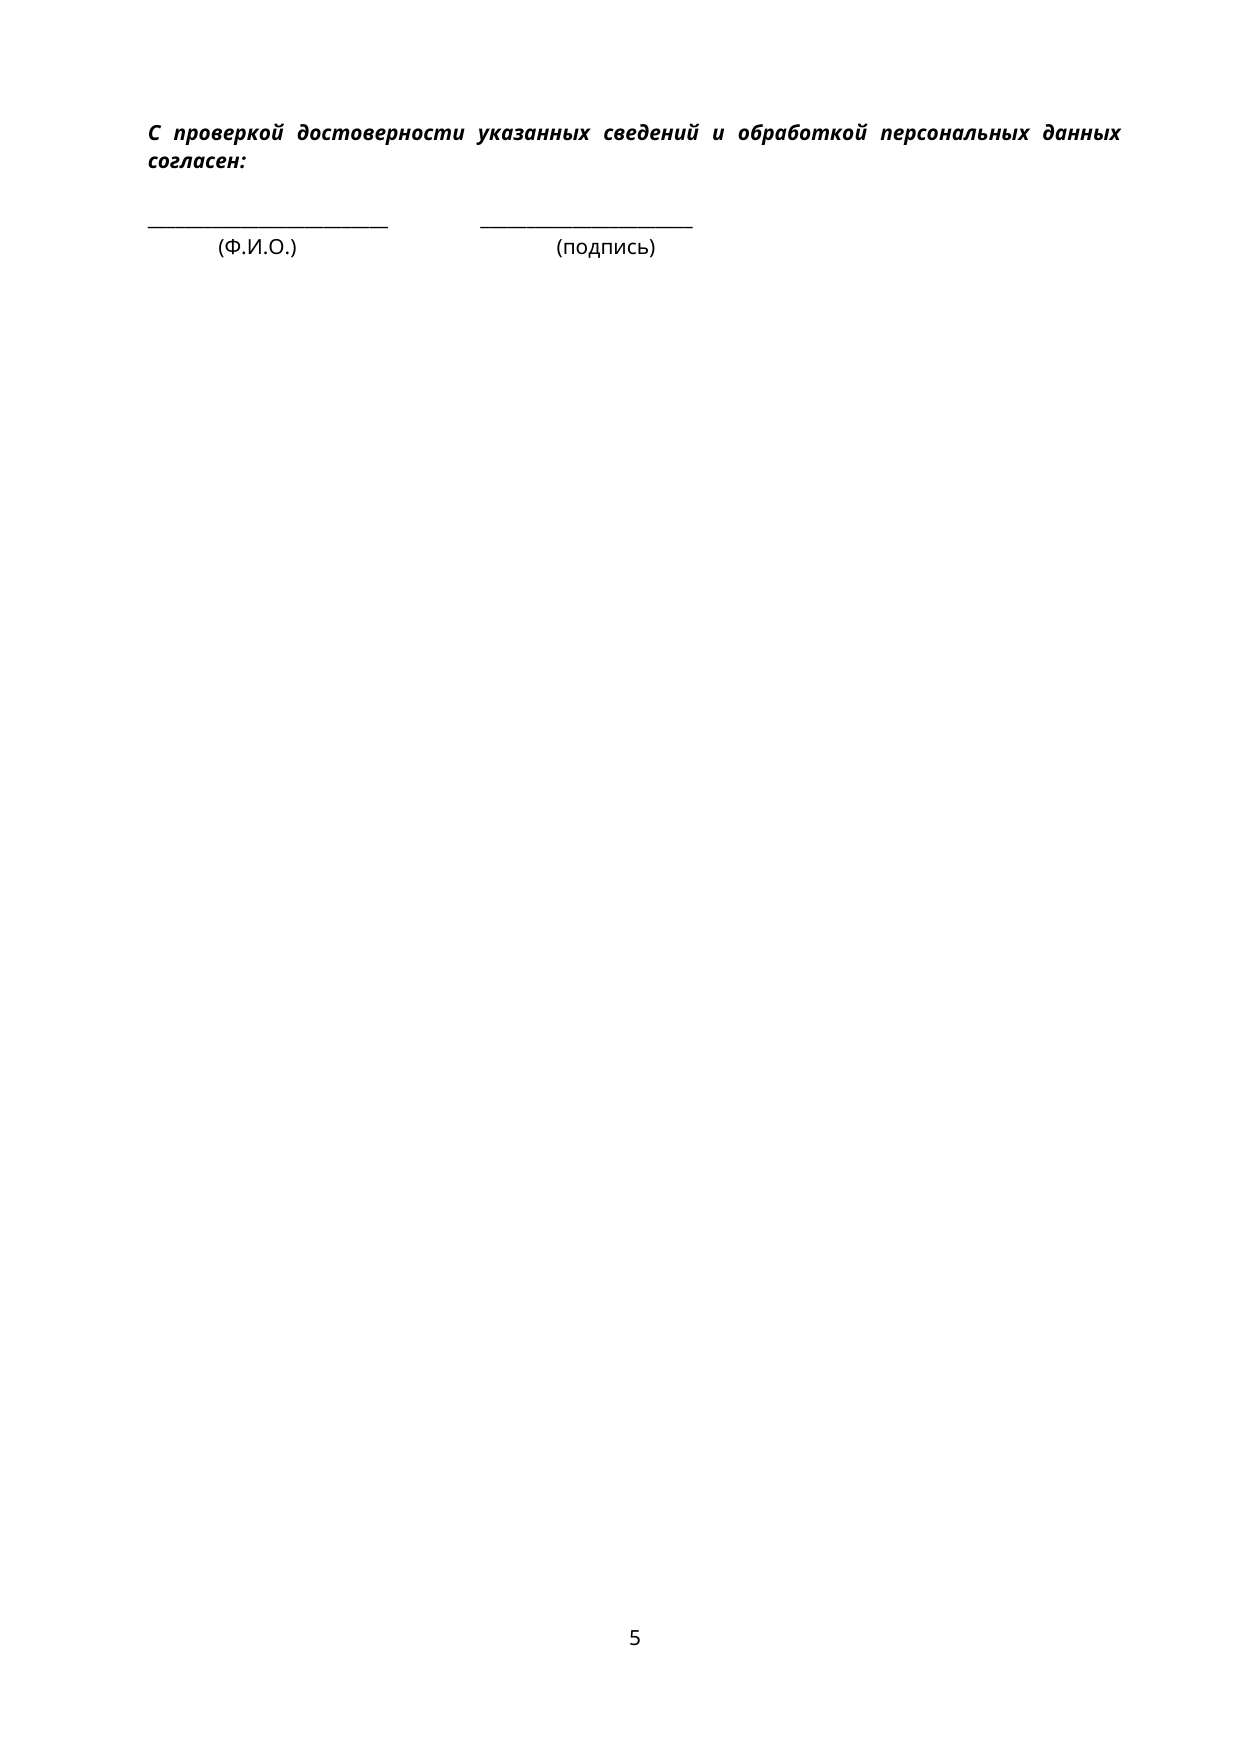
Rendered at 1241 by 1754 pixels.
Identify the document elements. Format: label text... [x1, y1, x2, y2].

text (Ф.И.О.) (подпись) [148, 232, 1122, 260]
text __________________________ _______________________ [148, 203, 1122, 232]
text С проверкой достоверности указанных сведений и обработкой персональных данных согласен: [148, 118, 1122, 175]
